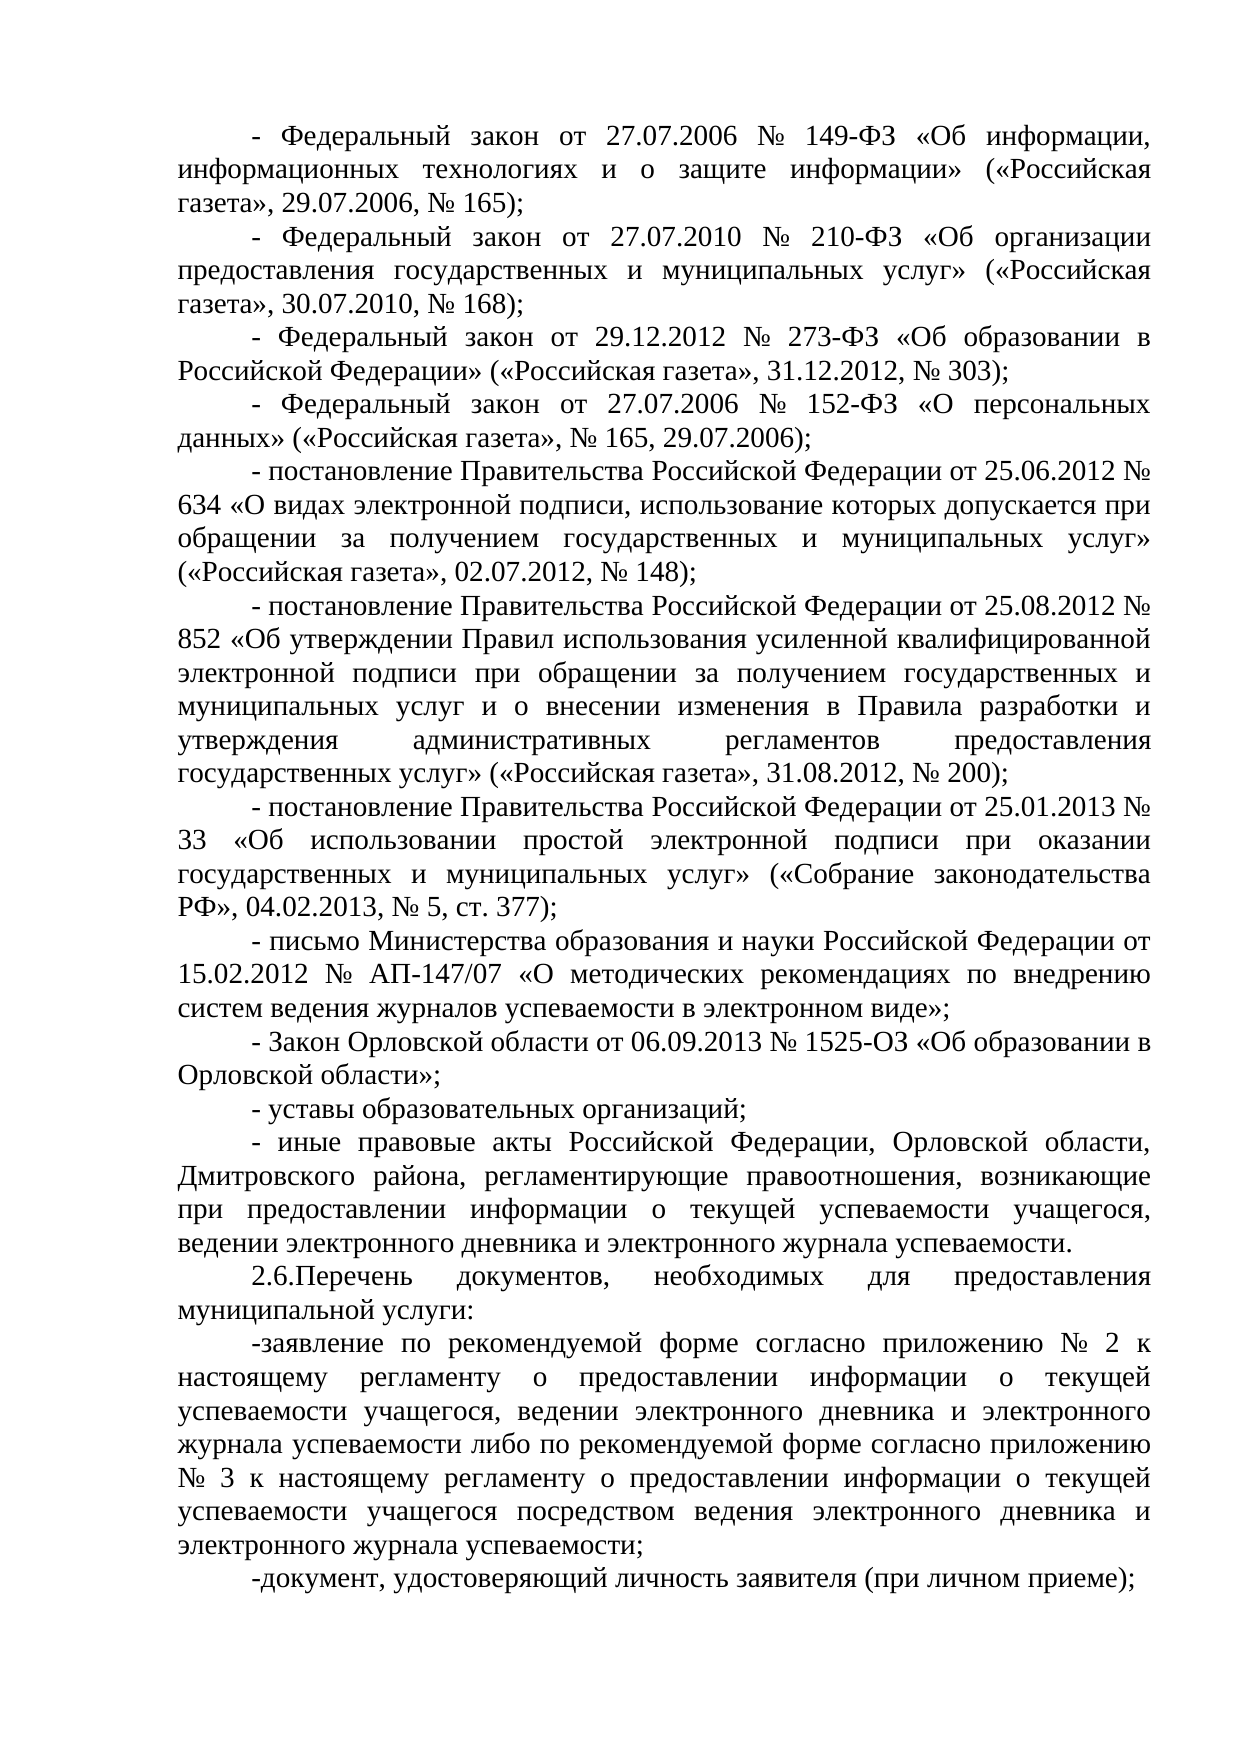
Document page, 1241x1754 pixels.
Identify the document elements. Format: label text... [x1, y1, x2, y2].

text - Федеральный закон от 29.12.2012 № 273-ФЗ «Об образовании в Российской Федерации» («Российская газета», 31.12.2012, № 303); [177, 319, 1152, 386]
text - Закон Орловской области от 06.09.2013 № 1525-ОЗ «Об образовании в Орловской области»; [177, 1024, 1152, 1091]
text - постановление Правительства Российской Федерации от 25.06.2012 № 634 «О видах электронной подписи, использование которых допускается при обращении за получением государственных и муниципальных услуг» («Российская газета», 02.07.2012, № 148); [177, 453, 1152, 588]
text - Федеральный закон от 27.07.2010 № 210-ФЗ «Об организации предоставления государственных и муниципальных услуг» («Российская газета», 30.07.2010, № 168); [177, 219, 1152, 319]
text - иные правовые акты Российской Федерации, Орловской области, Дмитровского района, регламентирующие правоотношения, возникающие при предоставлении информации о текущей успеваемости учащегося, ведении электронного дневника и электронного журнала успеваемости. [177, 1124, 1152, 1258]
text - постановление Правительства Российской Федерации от 25.01.2013 № 33 «Об использовании простой электронной подписи при оказании государственных и муниципальных услуг» («Собрание законодательства РФ», 04.02.2013, № 5, ст. 377); [177, 789, 1152, 923]
text - постановление Правительства Российской Федерации от 25.08.2012 № 852 «Об утверждении Правил использования усиленной квалифицированной электронной подписи при обращении за получением государственных и муниципальных услуг и о внесении изменения в Правила разработки и утверждения административных регламентов предоставления государственных услуг» («Российская газета», 31.08.2012, № 200); [177, 588, 1152, 789]
text - письмо Министерства образования и науки Российской Федерации от 15.02.2012 № АП-147/07 «О методических рекомендациях по внедрению систем ведения журналов успеваемости в электронном виде»; [177, 923, 1152, 1024]
text - Федеральный закон от 27.07.2006 № 152-ФЗ «О персональных данных» («Российская газета», № 165, 29.07.2006); [177, 386, 1152, 453]
text -документ, удостоверяющий личность заявителя (при личном приеме); [177, 1560, 1152, 1594]
text 2.6.Перечень документов, необходимых для предоставления муниципальной услуги: [177, 1258, 1152, 1326]
text - Федеральный закон от 27.07.2006 № 149-ФЗ «Об информации, информационных технологиях и о защите информации» («Российская газета», 29.07.2006, № 165); [177, 118, 1152, 219]
text - уставы образовательных организаций; [177, 1091, 1152, 1124]
text -заявление по рекомендуемой форме согласно приложению № 2 к настоящему регламенту о предоставлении информации о текущей успеваемости учащегося, ведении электронного дневника и электронного журнала успеваемости либо по рекомендуемой форме согласно приложению № 3 к настоящему регламенту о предоставлении информации о текущей успеваемости учащегося посредством ведения электронного дневника и электронного журнала успеваемости; [177, 1326, 1152, 1560]
